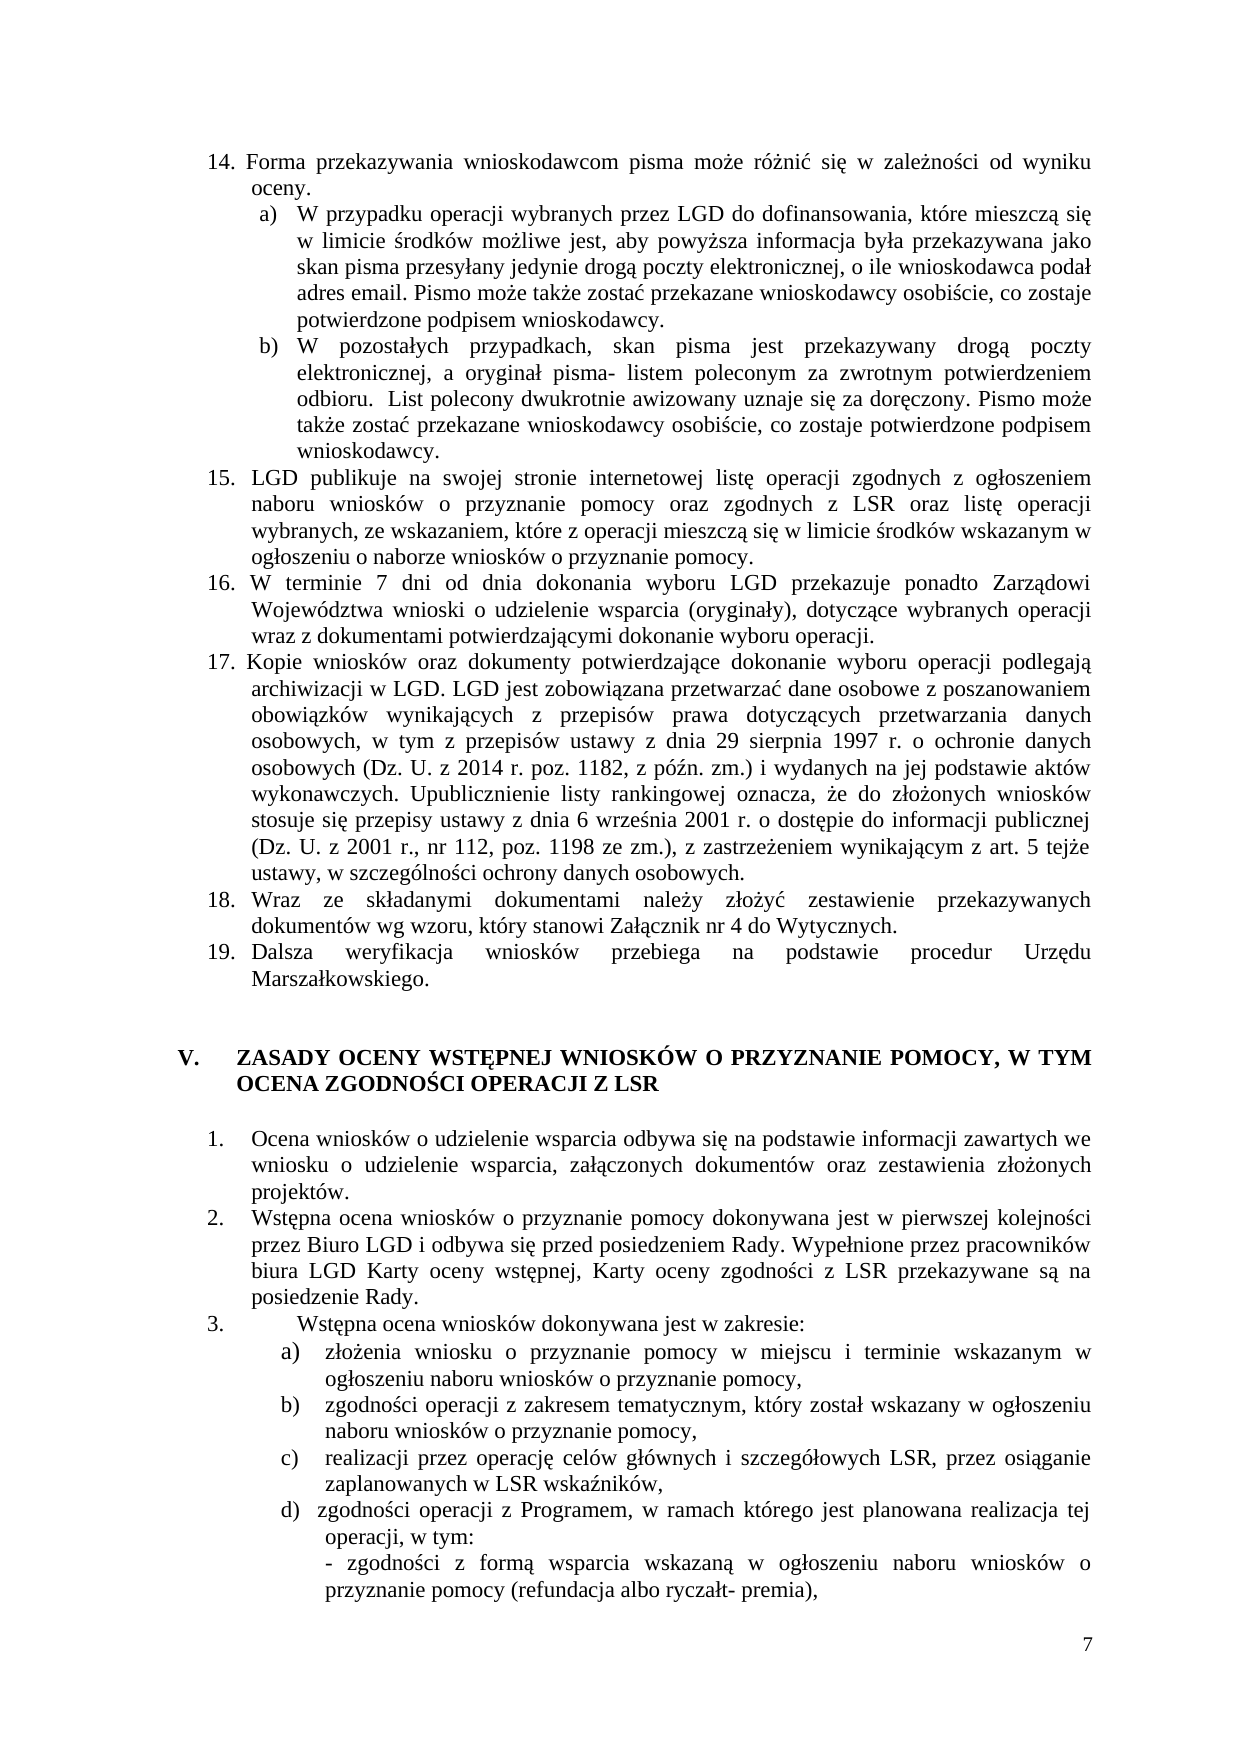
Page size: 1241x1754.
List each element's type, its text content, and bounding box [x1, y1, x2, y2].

text 19. Dalsza weryfikacja wniosków przebiega na podstawie procedur Urzędu Marszałkowskiego. [207, 938, 1092, 991]
text d) zgodności operacji z Programem, w ramach którego jest planowana realizacja tej operacji, w tym: [281, 1497, 1092, 1549]
list W przypadku operacji wybranych przez LGD do dofinansowania, które mieszczą się w limicie środków możliwe jest, aby powyższa informacja była przekazywana jako skan pisma przesyłany jedynie drogą poczty elektronicznej, o ile wnioskodawca podał adres email. Pismo może także zostać przekazane wnioskodawcy osobiście, co zostaje potwierdzone podpisem wnioskodawcy. [259, 200, 1092, 332]
text b) zgodności operacji z zakresem tematycznym, który został wskazany w ogłoszeniu naboru wniosków o przyznanie pomocy, [281, 1391, 1092, 1444]
text a) złożenia wniosku o przyznanie pomocy w miejscu i terminie wskazanym w ogłoszeniu naboru wniosków o przyznanie pomocy, [281, 1336, 1092, 1391]
text 17. Kopie wniosków oraz dokumenty potwierdzające dokonanie wyboru operacji podlegają archiwizacji w LGD. LGD jest zobowiązana przetwarzać dane osobowe z poszanowaniem obowiązków wynikających z przepisów prawa dotyczących przetwarzania danych osobowych, w tym z przepisów ustawy z dnia 29 sierpnia 1997 r. o ochronie danych osobowych (Dz. U. z 2014 r. poz. 1182, z późn. zm.) i wydanych na jej podstawie aktów wykonawczych. Upublicznienie listy rankingowej oznacza, że do złożonych wniosków stosuje się przepisy ustawy z dnia 6 września 2001 r. o dostępie do informacji publicznej (Dz. U. z 2001 r., nr 112, poz. 1198 ze zm.), z zastrzeżeniem wynikającym z art. 5 tejże ustawy, w szczególności ochrony danych osobowych. [207, 648, 1092, 886]
text 16. W terminie 7 dni od dnia dokonania wyboru LGD przekazuje ponadto Zarządowi Województwa wnioski o udzielenie wsparcia (oryginały), dotyczące wybranych operacji wraz z dokumentami potwierdzającymi dokonanie wyboru operacji. [207, 569, 1092, 648]
text 14. Forma przekazywania wnioskodawcom pisma może różnić się w zależności od wyniku oceny. [207, 148, 1092, 200]
text V. ZASADY OCENY WSTĘPNEJ WNIOSKÓW O PRZYZNANIE POMOCY, W TYM OCENA ZGODNOŚCI OPERACJI Z LSR [177, 1044, 1092, 1096]
list Wstępna ocena wniosków o przyznanie pomocy dokonywana jest w pierwszej kolejności przez Biuro LGD i odbywa się przed posiedzeniem Rady. Wypełnione przez pracowników biura LGD Karty oceny wstępnej, Karty oceny zgodności z LSR przekazywane są na posiedzenie Rady. [207, 1204, 1092, 1310]
text - zgodności z formą wsparcia wskazaną w ogłoszeniu naboru wniosków o przyznanie pomocy (refundacja albo ryczałt- premia), [325, 1549, 1092, 1602]
text c) realizacji przez operację celów głównych i szczegółowych LSR, przez osiąganie zaplanowanych w LSR wskaźników, [281, 1444, 1092, 1497]
list Ocena wniosków o udzielenie wsparcia odbywa się na podstawie informacji zawartych we wniosku o udzielenie wsparcia, załączonych dokumentów oraz zestawienia złożonych projektów. [207, 1125, 1092, 1204]
text 18. Wraz ze składanymi dokumentami należy złożyć zestawienie przekazywanych dokumentów wg wzoru, który stanowi Załącznik nr 4 do Wytycznych. [207, 886, 1092, 938]
text 15. LGD publikuje na swojej stronie internetowej listę operacji zgodnych z ogłoszeniem naboru wniosków o przyznanie pomocy oraz zgodnych z LSR oraz listę operacji wybranych, ze wskazaniem, które z operacji mieszczą się w limicie środków wskazanym w ogłoszeniu o naborze wniosków o przyznanie pomocy. [207, 464, 1092, 569]
list W pozostałych przypadkach, skan pisma jest przekazywany drogą poczty elektronicznej, a oryginał pisma- listem poleconym za zwrotnym potwierdzeniem odbioru. List polecony dwukrotnie awizowany uznaje się za doręczony. Pismo może także zostać przekazane wnioskodawcy osobiście, co zostaje potwierdzone podpisem wnioskodawcy. [259, 332, 1092, 464]
list Wstępna ocena wniosków dokonywana jest w zakresie: [207, 1310, 1092, 1336]
